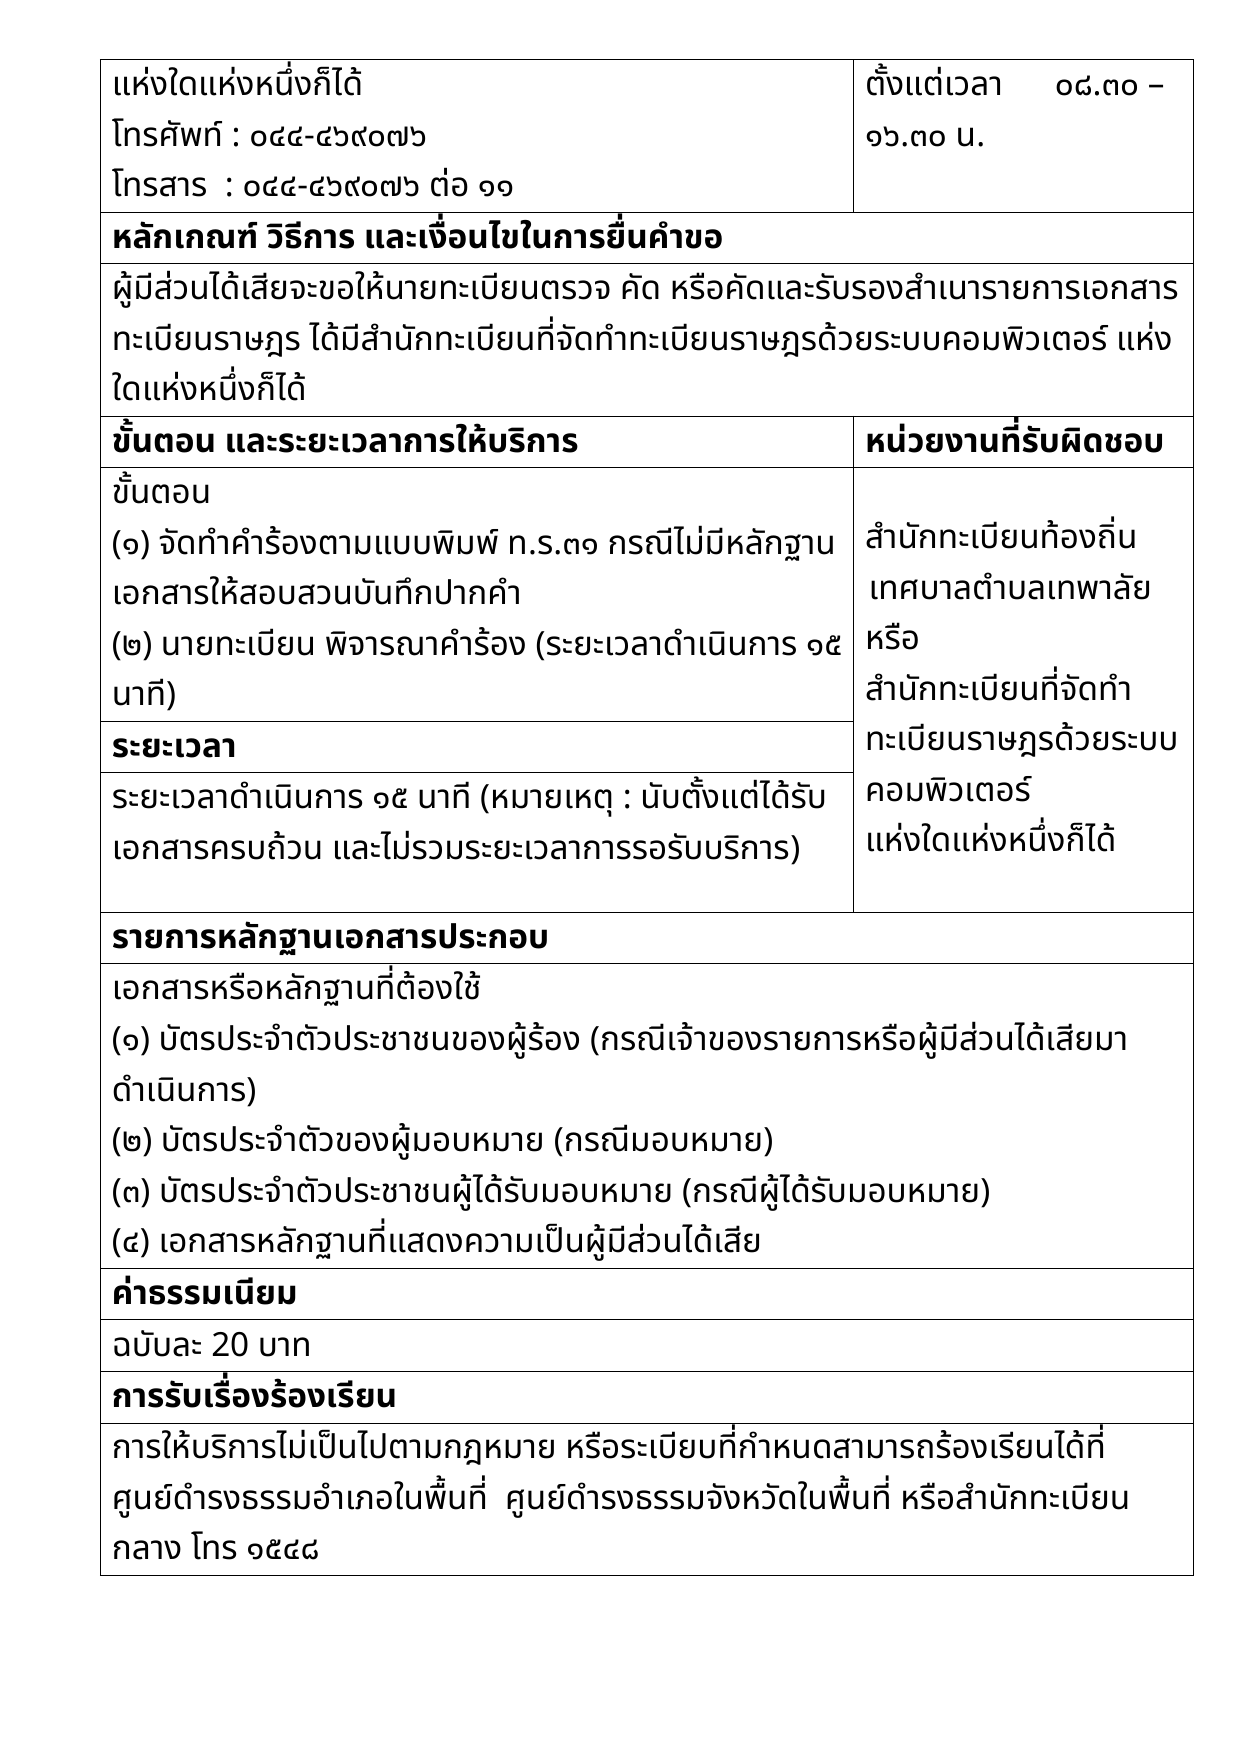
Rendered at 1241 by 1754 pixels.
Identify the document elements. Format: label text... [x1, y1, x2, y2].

table_cell รายการหลักฐานเอกสารประกอบ [101, 913, 1193, 963]
table_cell การรับเรื่องร้องเรียน [101, 1372, 1193, 1422]
table_cell ระยะเวลา [101, 722, 853, 772]
table_cell หน่วยงานที่รับผิดชอบ [854, 417, 1193, 467]
table_cell ผู้มีส่วนได้เสียจะขอให้นายทะเบียนตรวจ คัด หรือคัดและรับรองสำเนารายการเอกสารทะเบียนราษฎร ได้มีสำนักทะเบียนที่จัดทำทะเบียนราษฎรด้วยระบบคอมพิวเตอร์ แห่งใดแห่งหนึ่งก็ได้ [101, 264, 1193, 416]
table_cell การให้บริการไม่เป็นไปตามกฎหมาย หรือระเบียบที่กำหนดสามารถร้องเรียนได้ที่ ศูนย์ดำรงธรรมอำเภอในพื้นที่ ศูนย์ดำรงธรรมจังหวัดในพื้นที่ หรือสำนักทะเบียนกลาง โทร ๑๕๔๘ [101, 1424, 1193, 1575]
table_cell สำนักทะเบียนท้องถิ่น เทศบาลตำบลเทพาลัย หรือ สำนักทะเบียนที่จัดทำทะเบียนราษฎรด้วยระบบคอมพิวเตอร์ แห่งใดแห่งหนึ่งก็ได้ [854, 468, 1193, 912]
table_cell ค่าธรรมเนียม [101, 1269, 1193, 1319]
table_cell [854, 60, 1193, 212]
table_cell ระยะเวลาดำเนินการ ๑๕ นาที (หมายเหตุ : นับตั้งแต่ได้รับเอกสารครบถ้วน และไม่รวมระยะเวลาการรอรับบริการ) [101, 773, 853, 912]
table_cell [101, 60, 853, 212]
table_cell ขั้นตอน และระยะเวลาการให้บริการ [101, 417, 853, 467]
table_cell หลักเกณฑ์ วิธีการ และเงื่อนไขในการยื่นคำขอ [101, 213, 1193, 263]
table_cell ขั้นตอน (๑) จัดทำคำร้องตามแบบพิมพ์ ท.ร.๓๑ กรณีไม่มีหลักฐานเอกสารให้สอบสวนบันทึกปากคำ (๒) นายทะเบียน พิจารณาคำร้อง (ระยะเวลาดำเนินการ ๑๕ นาที) [101, 468, 853, 721]
table_cell เอกสารหรือหลักฐานที่ต้องใช้ (๑) บัตรประจำตัวประชาชนของผู้ร้อง (กรณีเจ้าของรายการหรือผู้มีส่วนได้เสียมาดำเนินการ) (๒) บัตรประจำตัวของผู้มอบหมาย (กรณีมอบหมาย) (๓) บัตรประจำตัวประชาชนผู้ได้รับมอบหมาย (กรณีผู้ได้รับมอบหมาย) (๔) เอกสารหลักฐานที่แสดงความเป็นผู้มีส่วนได้เสีย [101, 964, 1193, 1268]
table_cell ฉบับละ 20 บาท [101, 1320, 1193, 1371]
